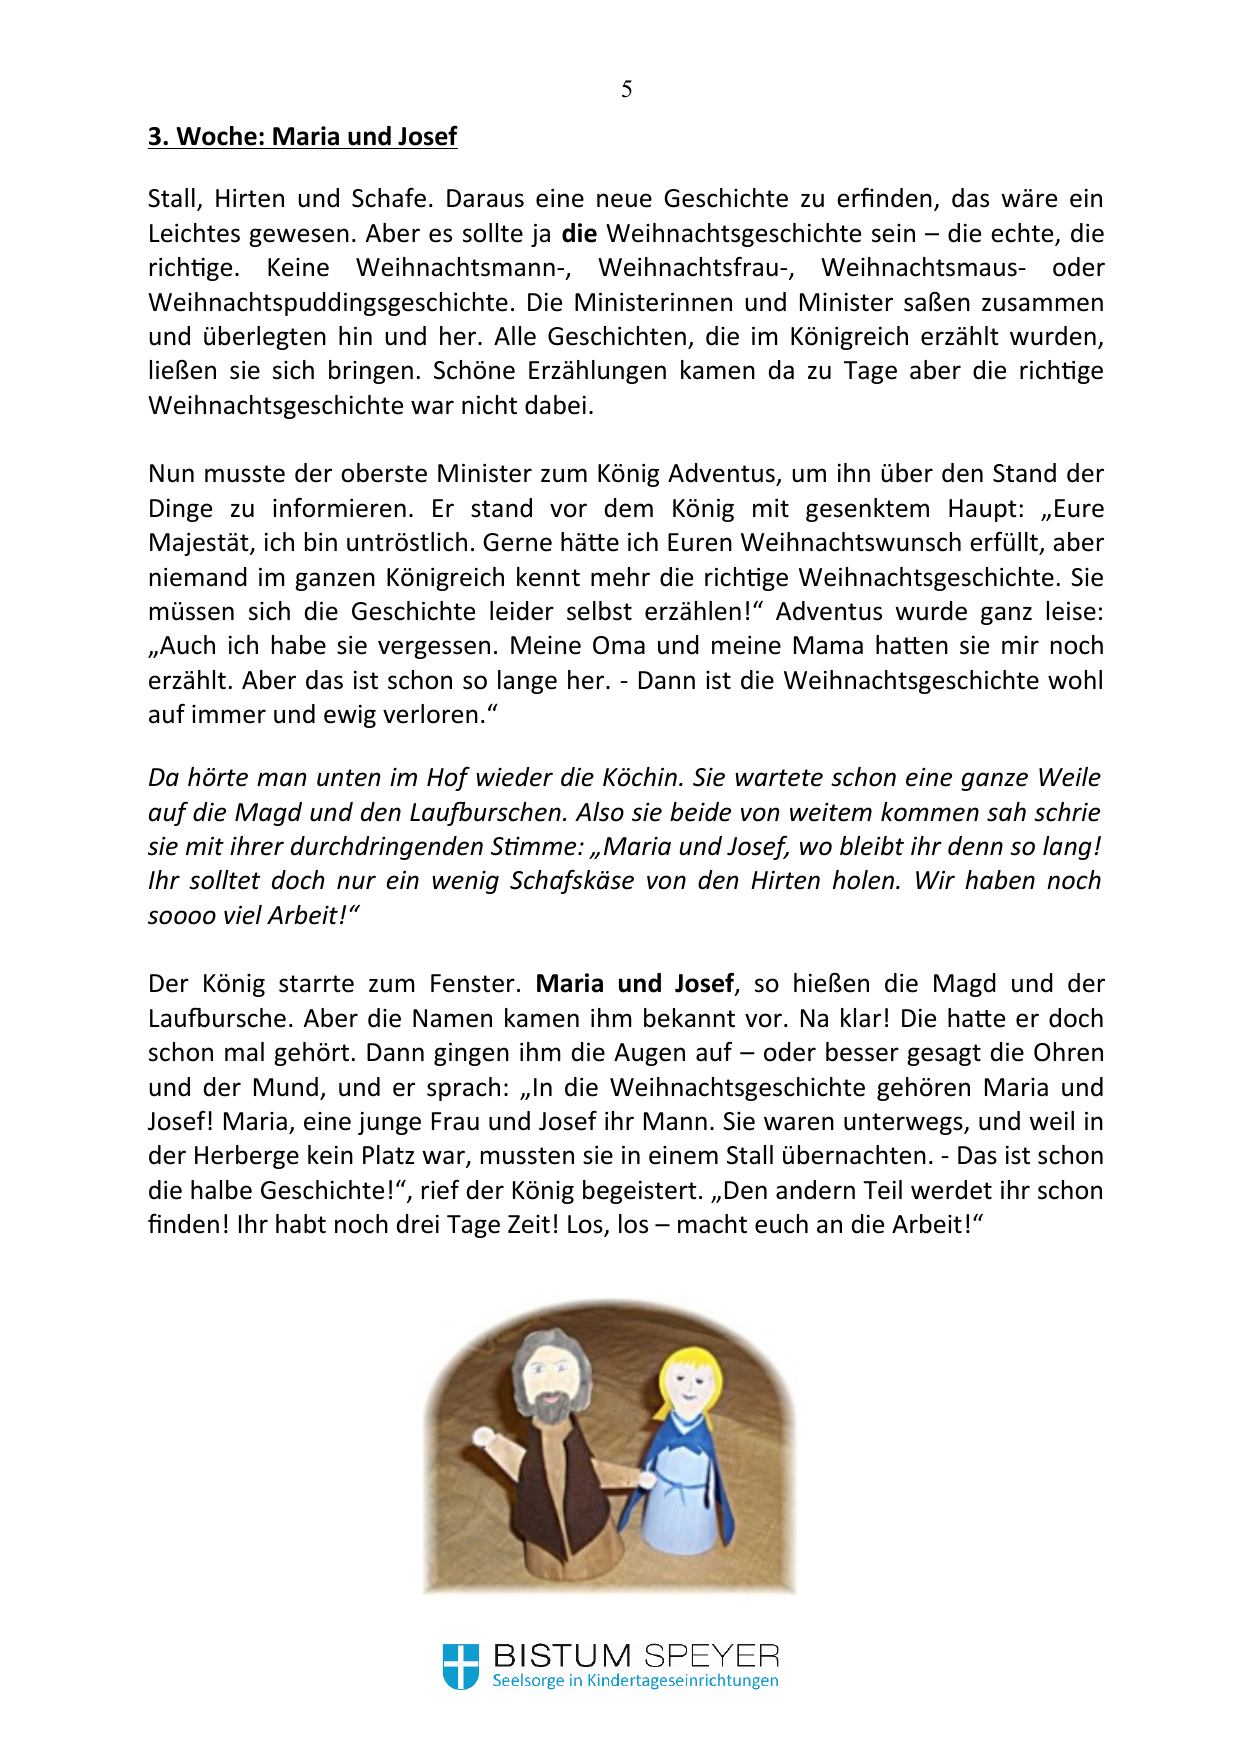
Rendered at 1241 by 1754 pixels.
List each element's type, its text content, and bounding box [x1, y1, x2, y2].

text Der König starrte zum Fenster. Maria und Josef, so hießen die Magd und der Laufbursche. Aber die Namen kamen ihm bekannt vor. Na klar! Die hatte er doch schon mal gehört. Dann gingen ihm die Augen auf – oder besser gesagt die Ohren und der Mund, und er sprach: „In die Weihnachtsgeschichte gehören Maria und Josef! Maria, eine junge Frau und Josef ihr Mann. Sie waren unterwegs, und weil in der Herberge kein Platz war, mussten sie in einem Stall übernachten. - Das ist schon die halbe Geschichte!“, rief der König begeistert. „Den andern Teil werdet ihr schon finden! Ihr habt noch drei Tage Zeit! Los, los – macht euch an die Arbeit!“ [148, 966, 1106, 1241]
text Stall, Hirten und Schafe. Daraus eine neue Geschichte zu erfinden, das wäre ein Leichtes gewesen. Aber es sollte ja die Weihnachtsgeschichte sein – die echte, die richtige. Keine Weihnachtsmann-, Weihnachtsfrau-, Weihnachtsmaus- oder Weihnachtspuddingsgeschichte. Die Ministerinnen und Minister saßen zusammen und überlegten hin und her. Alle Geschichten, die im Königreich erzählt wurden, ließen sie sich bringen. Schöne Erzählungen kamen da zu Tage aber die richtige Weihnachtsgeschichte war nicht dabei. [148, 181, 1106, 421]
picture [421, 1297, 799, 1596]
text Nun musste der oberste Minister zum König Adventus, um ihn über den Stand der Dinge zu informieren. Er stand vor dem König mit gesenktem Haupt: „Eure Majestät, ich bin untröstlich. Gerne hätte ich Euren Weihnachtswunsch erfüllt, aber niemand im ganzen Königreich kennt mehr die richtige Weihnachtsgeschichte. Sie müssen sich die Geschichte leider selbst erzählen!“ Adventus wurde ganz leise: „Auch ich habe sie vergessen. Meine Oma und meine Mama hatten sie mir noch erzählt. Aber das ist schon so lange her. - Dann ist die Weihnachtsgeschichte wohl auf immer und ewig verloren.“ [148, 456, 1106, 731]
picture [442, 1643, 779, 1690]
text Da hörte man unten im Hof wieder die Köchin. Sie wartete schon eine ganze Weile auf die Magd und den Laufburschen. Also sie beide von weitem kommen sah schrie sie mit ihrer durchdringenden Stimme: „Maria und Josef, wo bleibt ihr denn so lang! Ihr solltet doch nur ein wenig Schafskäse von den Hirten holen. Wir haben noch soooo viel Arbeit!“ [148, 759, 1106, 931]
text 3. Woche: Maria und Josef [148, 118, 1106, 152]
picture [442, 1677, 453, 1690]
